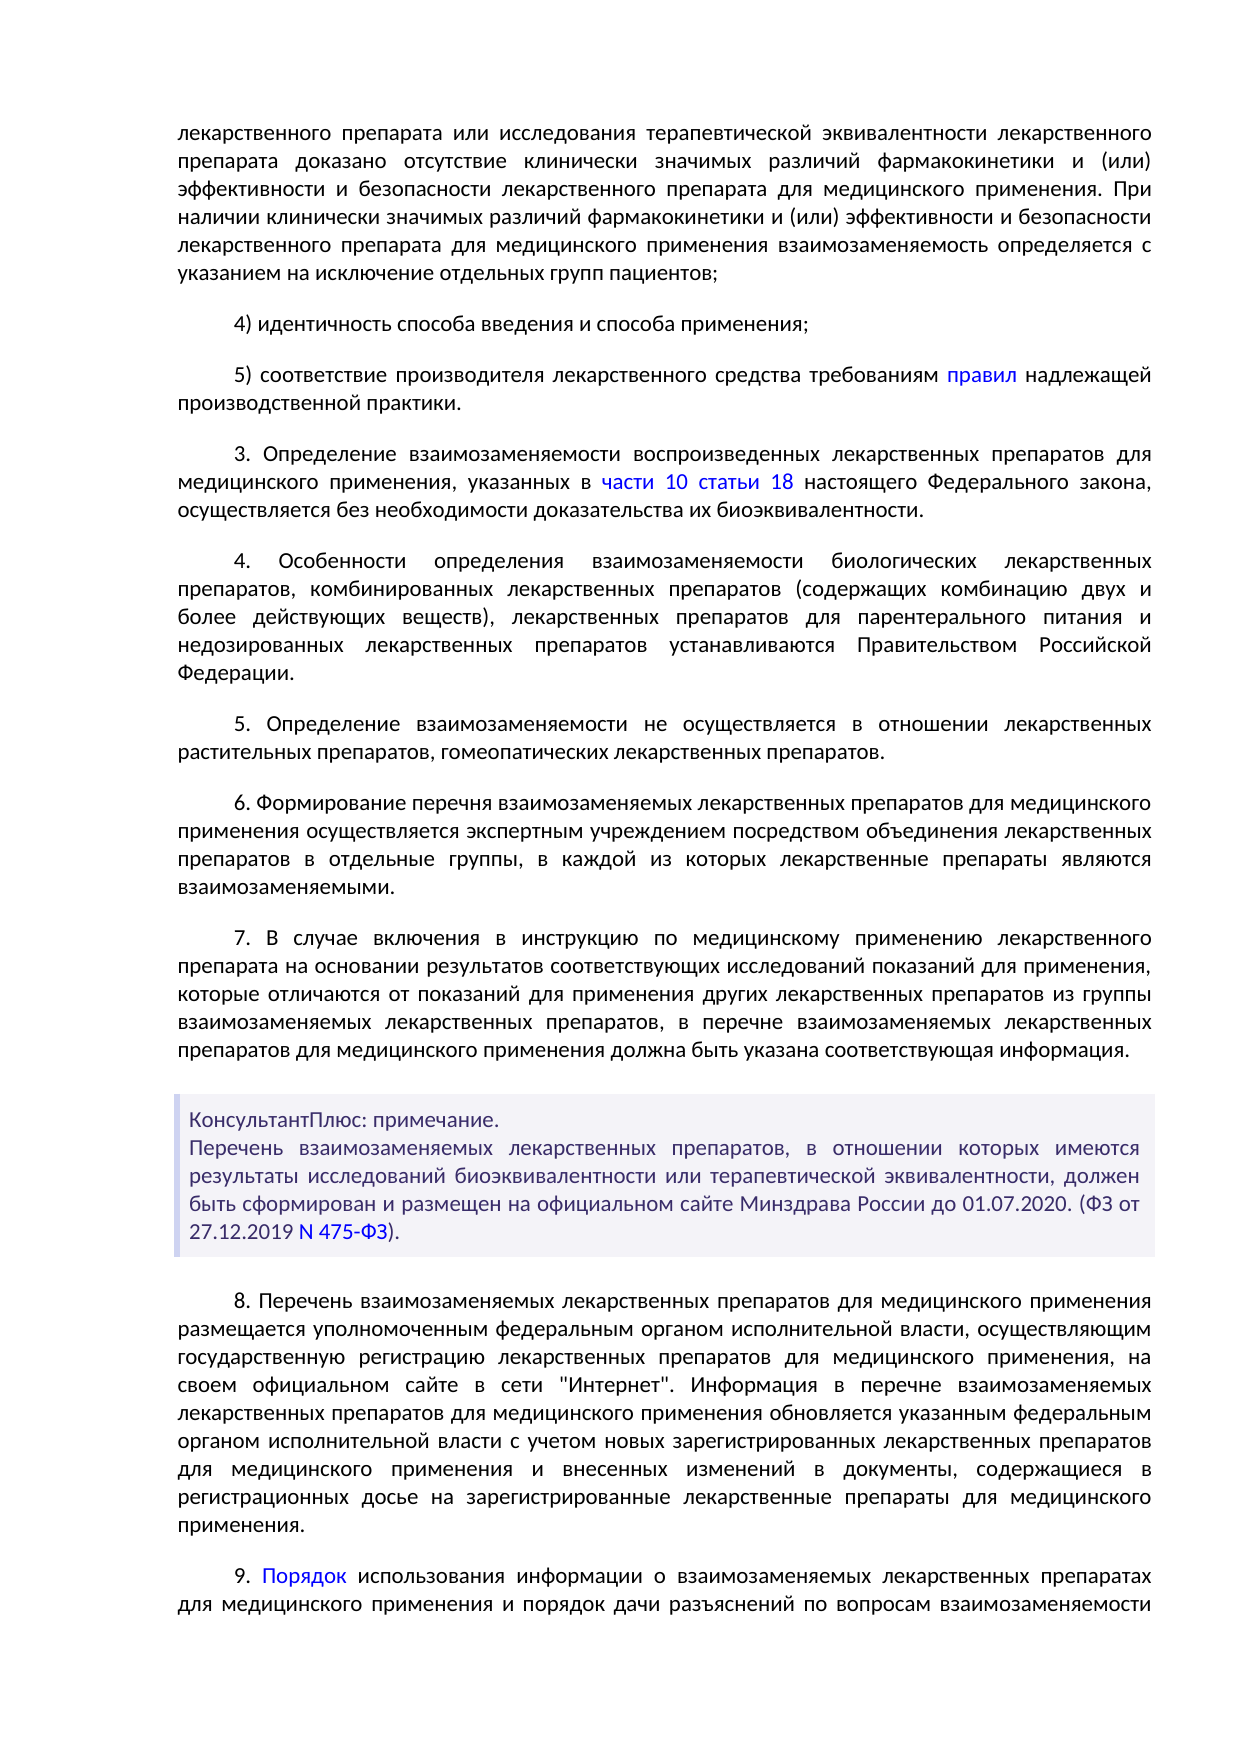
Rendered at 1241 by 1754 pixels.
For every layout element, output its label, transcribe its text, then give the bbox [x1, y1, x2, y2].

text 4) идентичность способа введения и способа применения; [177, 309, 1152, 337]
text 7. В случае включения в инструкцию по медицинскому применению лекарственного препарата на основании результатов соответствующих исследований показаний для применения, которые отличаются от показаний для применения других лекарственных препаратов из группы взаимозаменяемых лекарственных препаратов, в перечне взаимозаменяемых лекарственных препаратов для медицинского применения должна быть указана соответствующая информация. [177, 923, 1152, 1063]
text 4. Особенности определения взаимозаменяемости биологических лекарственных препаратов, комбинированных лекарственных препаратов (содержащих комбинацию двух и более действующих веществ), лекарственных препаратов для парентерального питания и недозированных лекарственных препаратов устанавливаются Правительством Российской Федерации. [177, 546, 1152, 686]
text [177, 118, 1152, 286]
text 5) соответствие производителя лекарственного средства требованиям правил надлежащей производственной практики. [177, 360, 1152, 416]
text 5. Определение взаимозаменяемости не осуществляется в отношении лекарственных растительных препаратов, гомеопатических лекарственных препаратов. [177, 709, 1152, 765]
text 6. Формирование перечня взаимозаменяемых лекарственных препаратов для медицинского применения осуществляется экспертным учреждением посредством объединения лекарственных препаратов в отдельные группы, в каждой из которых лекарственные препараты являются взаимозаменяемыми. [177, 788, 1152, 900]
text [177, 1561, 1152, 1617]
text 8. Перечень взаимозаменяемых лекарственных препаратов для медицинского применения размещается уполномоченным федеральным органом исполнительной власти, осуществляющим государственную регистрацию лекарственных препаратов для медицинского применения, на своем официальном сайте в сети "Интернет". Информация в перечне взаимозаменяемых лекарственных препаратов для медицинского применения обновляется указанным федеральным органом исполнительной власти с учетом новых зарегистрированных лекарственных препаратов для медицинского применения и внесенных изменений в документы, содержащиеся в регистрационных досье на зарегистрированные лекарственные препараты для медицинского применения. [177, 1286, 1152, 1538]
text 3. Определение взаимозаменяемости воспроизведенных лекарственных препаратов для медицинского применения, указанных в части 10 статьи 18 настоящего Федерального закона, осуществляется без необходимости доказательства их биоэквивалентности. [177, 439, 1152, 523]
table_header КонсультантПлюс: примечание. Перечень взаимозаменяемых лекарственных препаратов, в отношении которых имеются результаты исследований биоэквивалентности или терапевтической эквивалентности, должен быть сформирован и размещен на официальном сайте Минздрава России до 01.07.2020. (ФЗ от 27.12.2019 N 475-ФЗ). [180, 1094, 1149, 1257]
